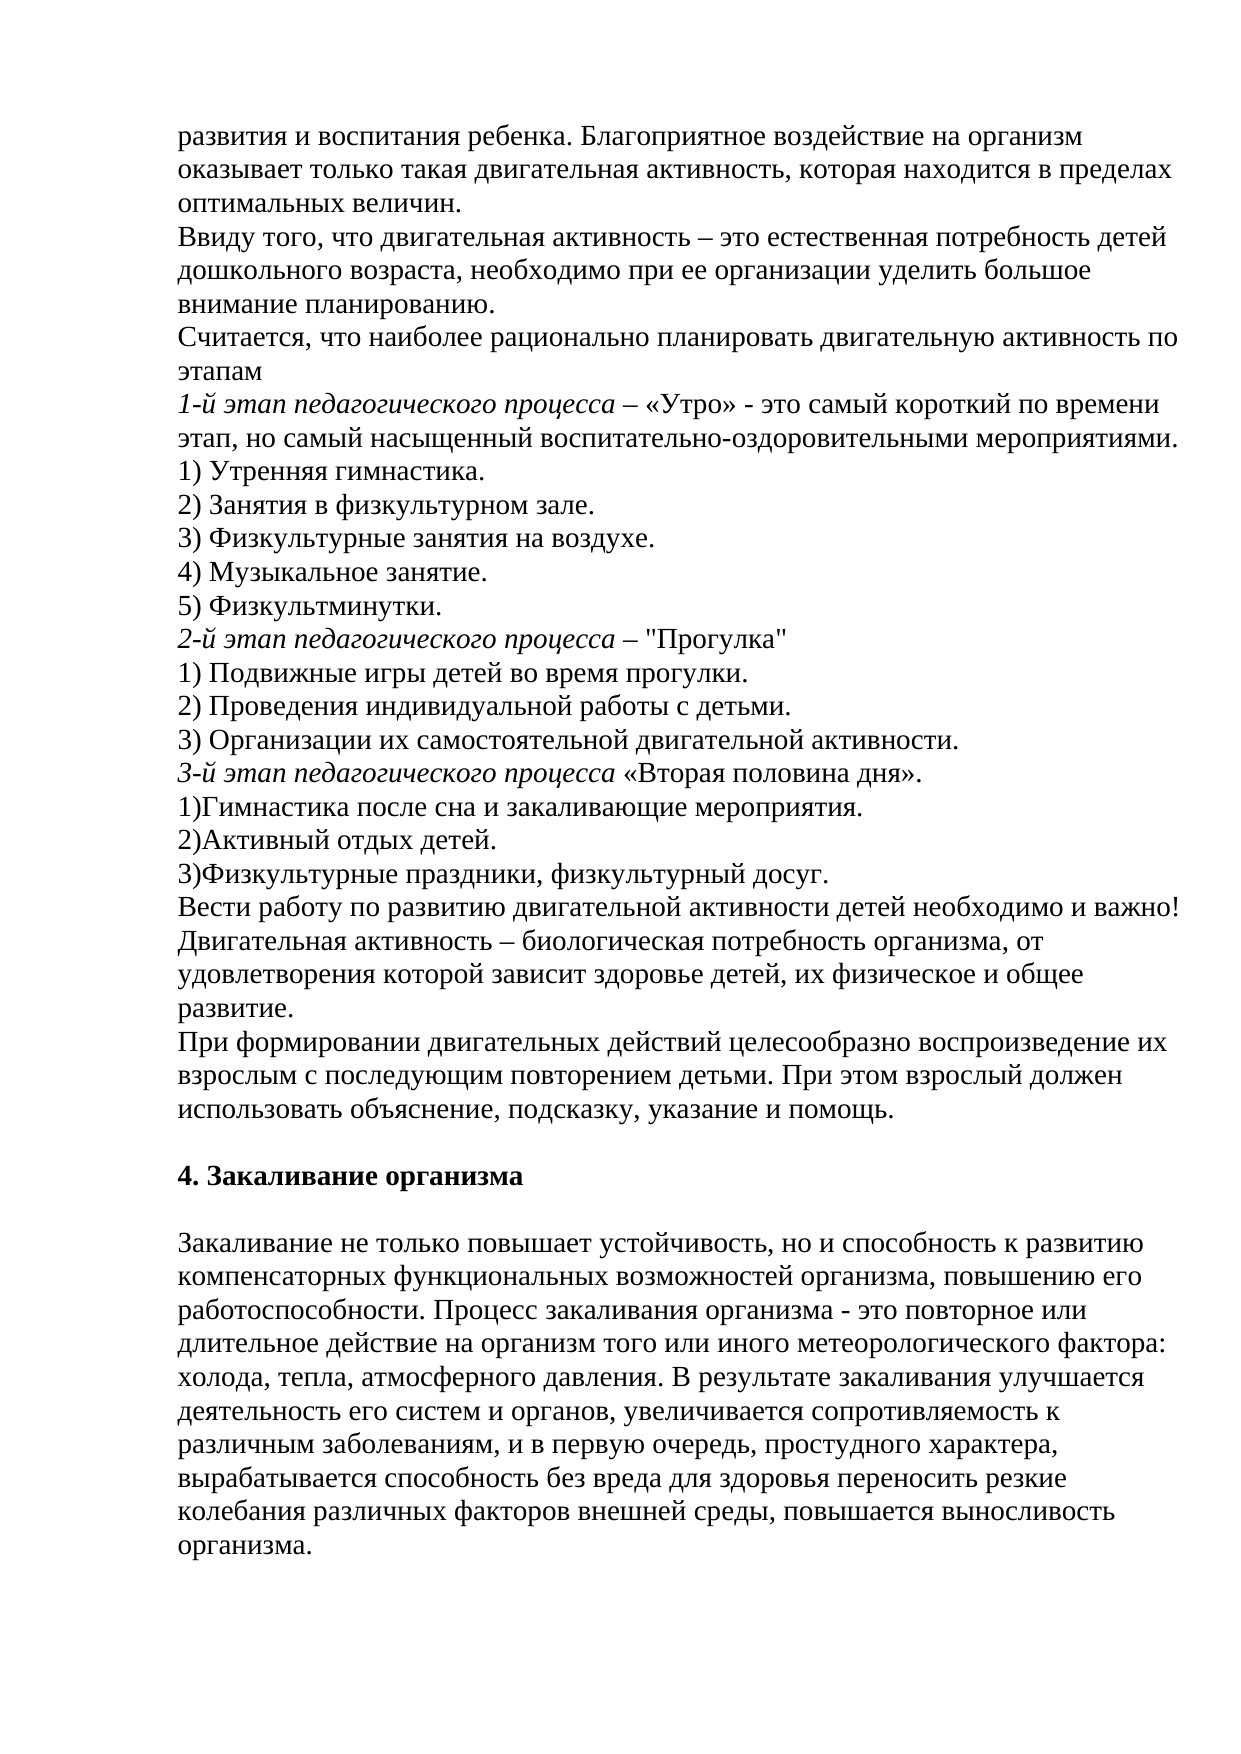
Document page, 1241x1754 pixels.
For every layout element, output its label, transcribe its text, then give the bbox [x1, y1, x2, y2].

text 4) Музыкальное занятие. [177, 554, 1181, 588]
text 1) Утренняя гимнастика. [177, 453, 1181, 487]
text 3-й этап педагогического процесса «Вторая половина дня». [177, 755, 1181, 789]
text 2) Проведения индивидуальной работы с детьми. [177, 688, 1181, 722]
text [177, 118, 1181, 219]
text 1) Подвижные игры детей во время прогулки. [177, 655, 1181, 688]
text 4. Закаливание организма [177, 1158, 1181, 1191]
text 3) Физкультурные занятия на воздухе. [177, 521, 1181, 554]
text 2) Занятия в физкультурном зале. [177, 487, 1181, 521]
text Вести работу по развитию двигательной активности детей необходимо и важно! [177, 889, 1181, 923]
text 3) Организации их самостоятельной двигательной активности. [177, 722, 1181, 755]
text Считается, что наиболее рационально планировать двигательную активность по этапам [177, 319, 1181, 386]
text Двигательная активность – биологическая потребность организма, от удовлетворения которой зависит здоровье детей, их физическое и общее развитие. [177, 923, 1181, 1024]
text Закаливание не только повышает устойчивость, но и способность к развитию компенсаторных функциональных возможностей организма, повышению его работоспособности. Процесс закаливания организма - это повторное или длительное действие на организм того или иного метеорологического фактора: холода, тепла, атмосферного давления. В результате закаливания улучшается деятельность его систем и органов, увеличивается сопротивляемость к различным заболеваниям, и в первую очередь, простудного характера, вырабатывается способность без вреда для здоровья переносить резкие колебания различных факторов внешней среды, повышается выносливость организма. [177, 1225, 1181, 1560]
text 1-й этап педагогического процесса – «Утро» - это самый короткий по времени этап, но самый насыщенный воспитательно-оздоровительными мероприятиями. [177, 386, 1181, 453]
text При формировании двигательных действий целесообразно воспроизведение их взрослым с последующим повторением детьми. При этом взрослый должен использовать объяснение, подсказку, указание и помощь. [177, 1024, 1181, 1124]
text 2)Активный отдых детей. [177, 822, 1181, 856]
text 5) Физкультминутки. [177, 588, 1181, 621]
text 3)Физкультурные праздники, физкультурный досуг. [177, 856, 1181, 889]
text Ввиду того, что двигательная активность – это естественная потребность детей дошкольного возраста, необходимо при ее организации уделить большое внимание планированию. [177, 219, 1181, 319]
text 2-й этап педагогического процесса – "Прогулка" [177, 621, 1181, 655]
text 1)Гимнастика после сна и закаливающие мероприятия. [177, 789, 1181, 822]
